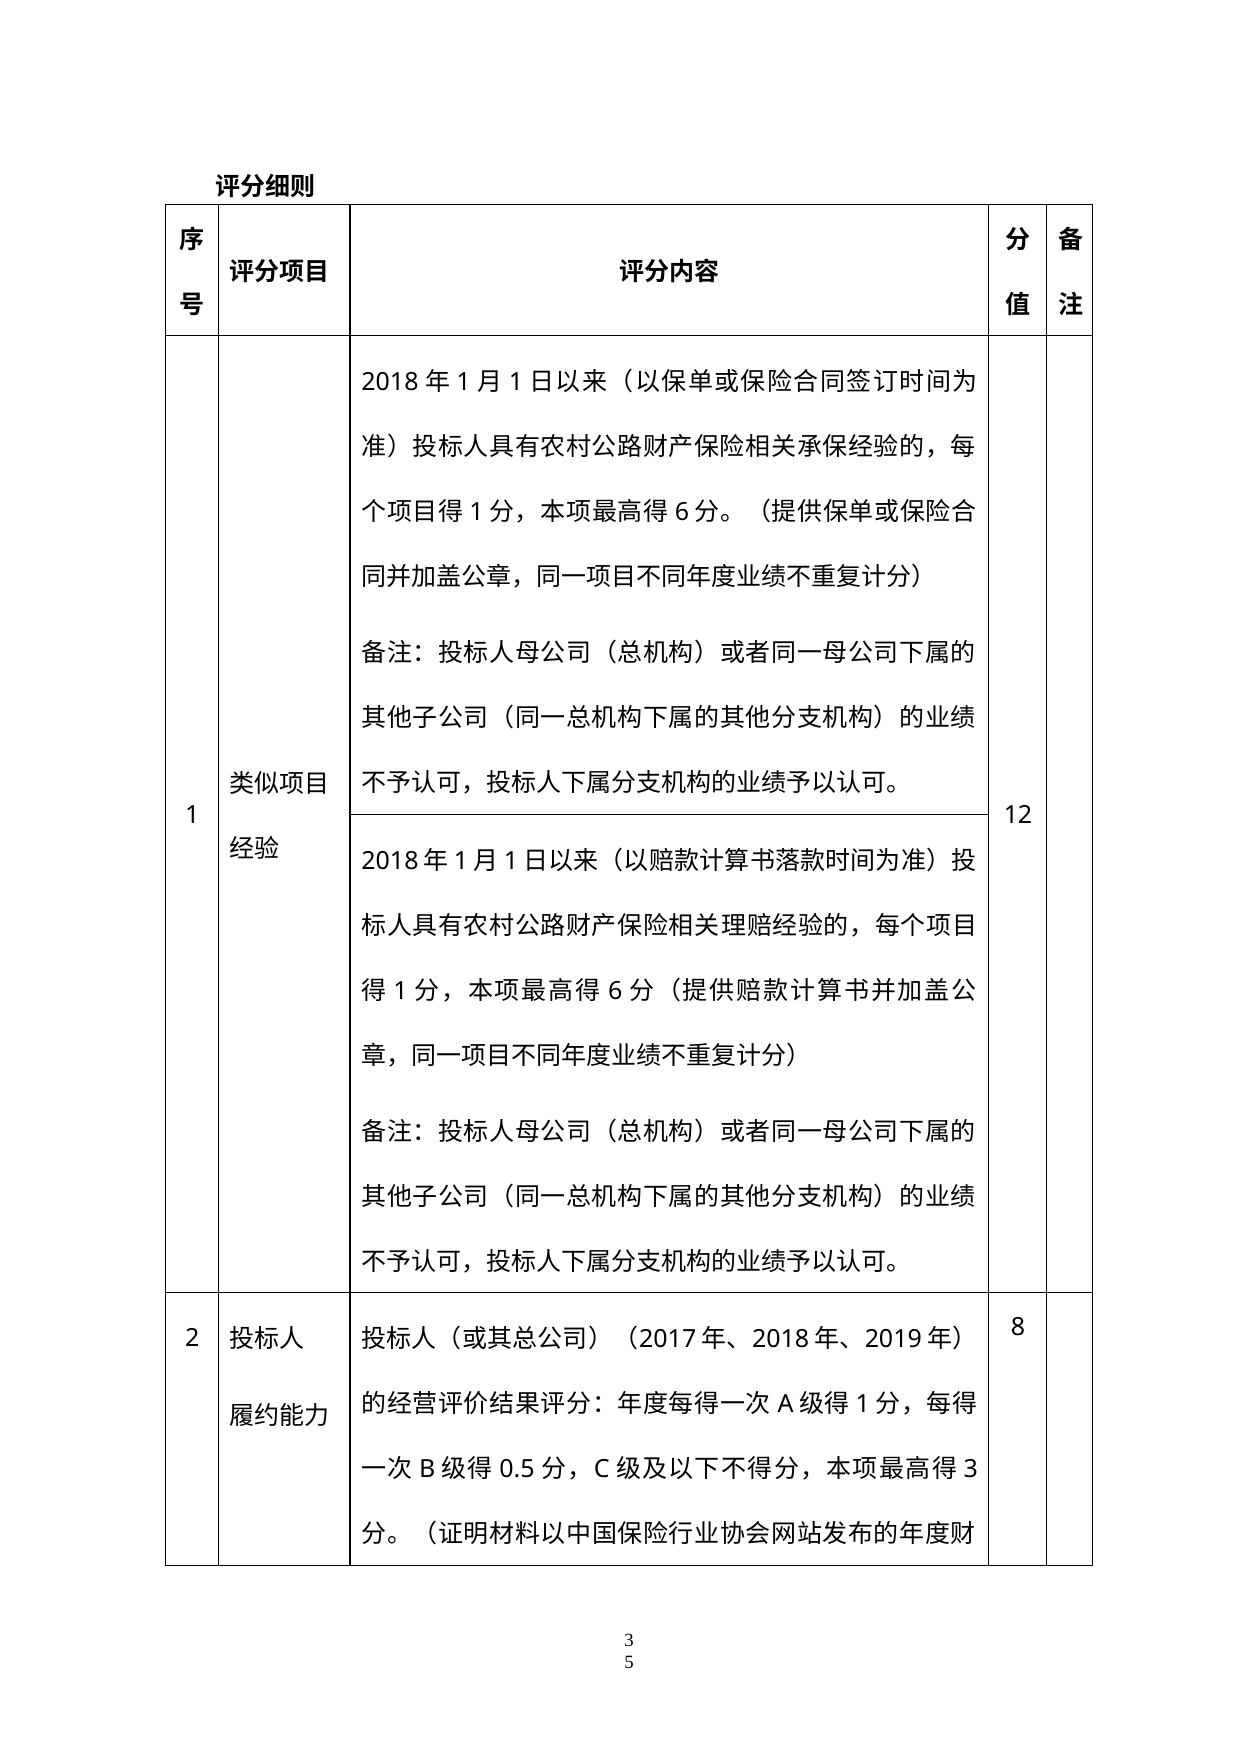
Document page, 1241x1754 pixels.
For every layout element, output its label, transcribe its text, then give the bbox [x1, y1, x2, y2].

table_header 评分内容 [351, 205, 988, 335]
table_cell 2018年1月1日以来（以赔款计算书落款时间为准）投标人具有农村公路财产保险相关理赔经验的，每个项目得1分，本项最高得6分（提供赔款计算书并加盖公章，同一项目不同年度业绩不重复计分） 备注：投标人母公司（总机构）或者同一母公司下属的其他子公司（同一总机构下属的其他分支机构）的业绩不予认可，投标人下属分支机构的业绩予以认可。 [351, 815, 988, 1292]
table_cell [1047, 1293, 1092, 1564]
table_cell 1 [166, 336, 218, 1292]
table_cell [1047, 336, 1092, 1292]
table_header 分值 [989, 205, 1046, 335]
table_cell 类似项目经验 [219, 336, 349, 1292]
table_cell 投标人 履约能力 [219, 1293, 349, 1564]
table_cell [351, 1293, 988, 1564]
table_cell 2 [166, 1293, 218, 1564]
table_header 备注 [1047, 205, 1092, 335]
text 评分细则 [165, 162, 1092, 204]
table_cell 8 [989, 1293, 1046, 1564]
table_header 评分项目 [219, 205, 349, 335]
table_cell 2018年1月1日以来（以保单或保险合同签订时间为准）投标人具有农村公路财产保险相关承保经验的，每个项目得1分，本项最高得6分。（提供保单或保险合同并加盖公章，同一项目不同年度业绩不重复计分） 备注：投标人母公司（总机构）或者同一母公司下属的其他子公司（同一总机构下属的其他分支机构）的业绩不予认可，投标人下属分支机构的业绩予以认可。 [351, 336, 988, 813]
table_header 序号 [166, 205, 218, 335]
table_cell 12 [989, 336, 1046, 1292]
